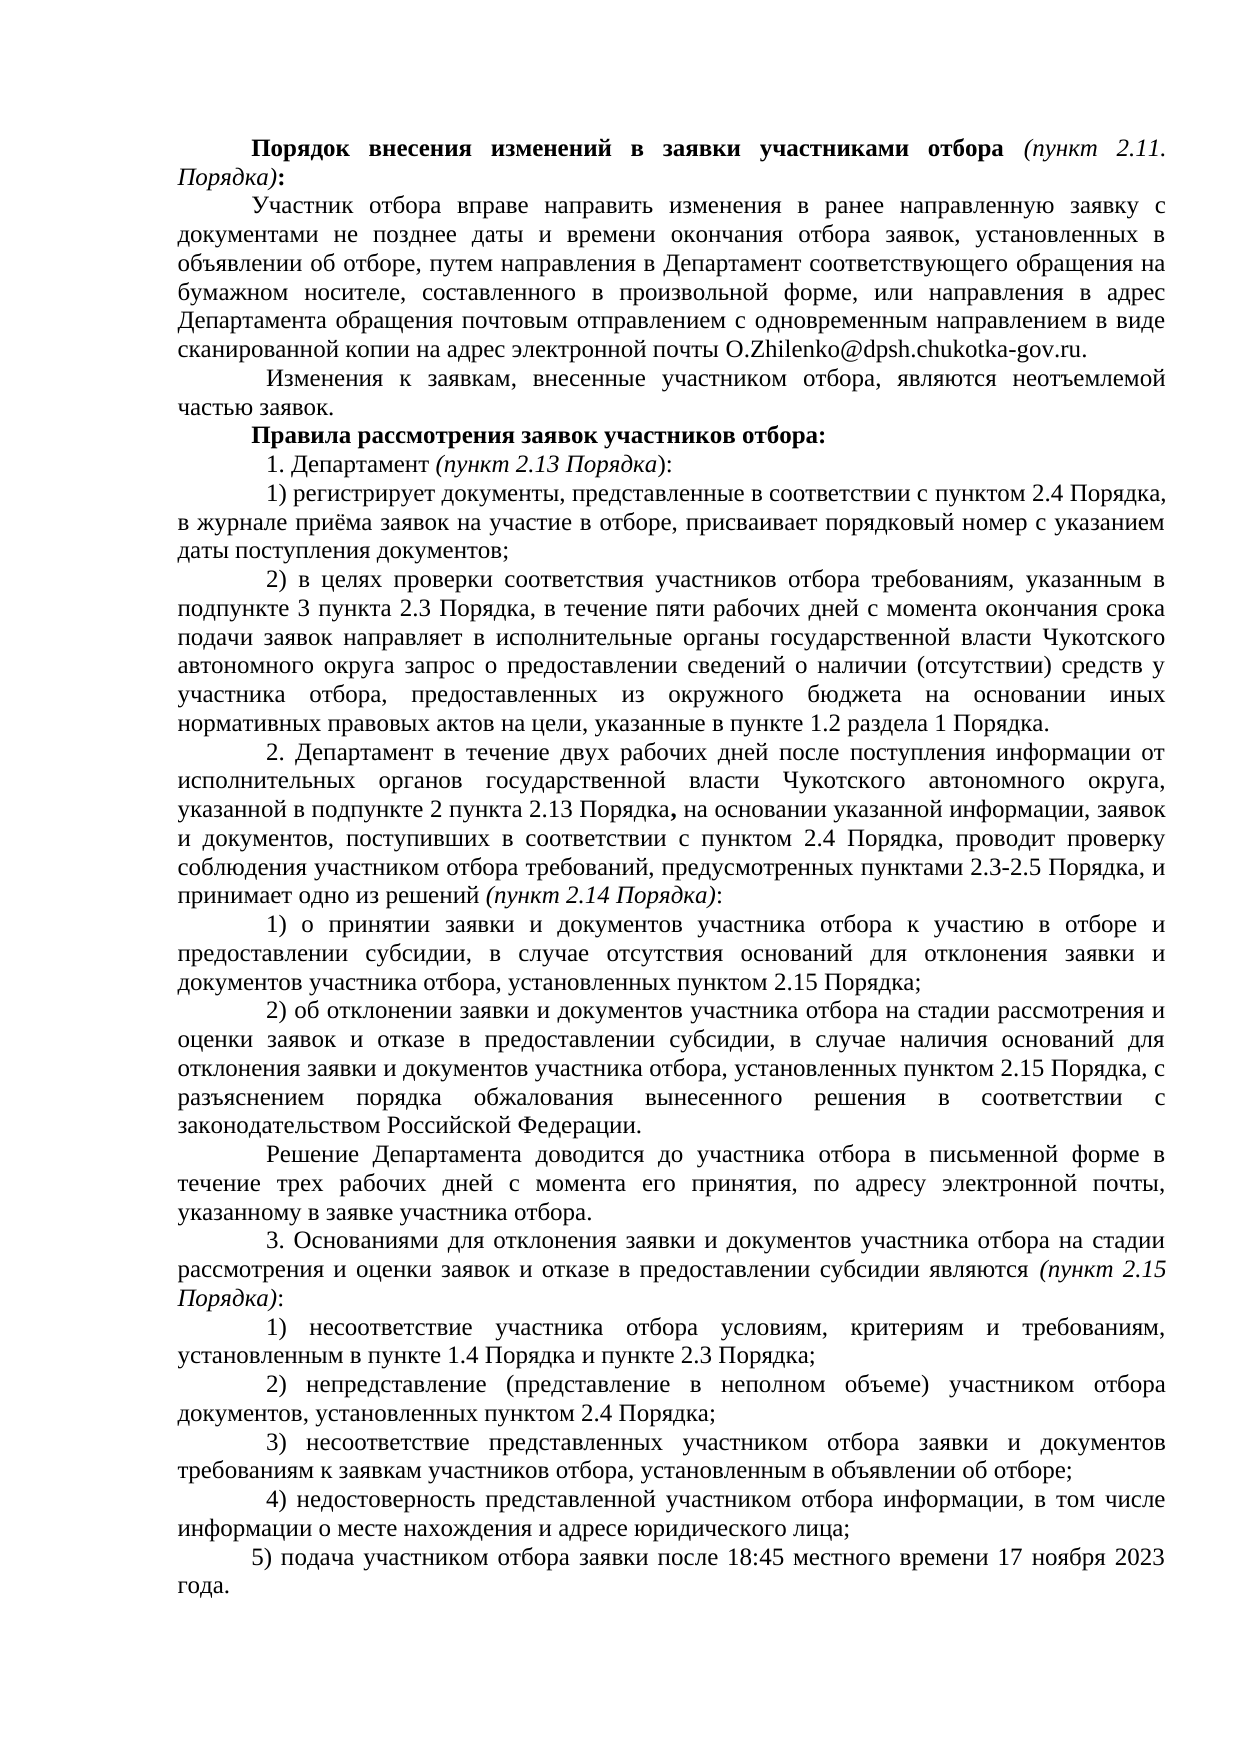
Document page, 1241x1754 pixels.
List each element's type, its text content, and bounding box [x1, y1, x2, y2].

text 2) об отклонении заявки и документов участника отбора на стадии рассмотрения и оценки заявок и отказе в предоставлении субсидии, в случае наличия оснований для отклонения заявки и документов участника отбора, установленных пунктом 2.15 Порядка, с разъяснением порядка обжалования вынесенного решения в соответствии с законодательством Российской Федерации. [177, 995, 1166, 1139]
text 4) недостоверность представленной участником отбора информации, в том числе информации о месте нахождения и адресе юридического лица; [177, 1484, 1166, 1542]
text 1. Департамент (пункт 2.13 Порядка): [177, 449, 1166, 478]
text 2. Департамент в течение двух рабочих дней после поступления информации от исполнительных органов государственной власти Чукотского автономного округа, указанной в подпункте 2 пункта 2.13 Порядка, на основании указанной информации, заявок и документов, поступивших в соответствии с пунктом 2.4 Порядка, проводит проверку соблюдения участником отбора требований, предусмотренных пунктами 2.3-2.5 Порядка, и принимает одно из решений (пункт 2.14 Порядка): [177, 737, 1166, 909]
text 1) регистрирует документы, представленные в соответствии с пунктом 2.4 Порядка, в журнале приёма заявок на участие в отборе, присваивает порядковый номер с указанием даты поступления документов; [177, 478, 1166, 564]
text Участник отбора вправе направить изменения в ранее направленную заявку с документами не позднее даты и времени окончания отбора заявок, установленных в объявлении об отборе, путем направления в Департамент соответствующего обращения на бумажном носителе, составленного в произвольной форме, или направления в адрес Департамента обращения почтовым отправлением с одновременным направлением в виде сканированной копии на адрес электронной почты O.Zhilenko@dpsh.chukotka-gov.ru. [177, 190, 1166, 363]
text Порядок внесения изменений в заявки участниками отбора (пункт 2.11. Порядка): [177, 133, 1166, 190]
text 2) в целях проверки соответствия участников отбора требованиям, указанным в подпункте 3 пункта 2.3 Порядка, в течение пяти рабочих дней с момента окончания срока подачи заявок направляет в исполнительные органы государственной власти Чукотского автономного округа запрос о предоставлении сведений о наличии (отсутствии) средств у участника отбора, предоставленных из окружного бюджета на основании иных нормативных правовых актов на цели, указанные в пункте 1.2 раздела 1 Порядка. [177, 564, 1166, 737]
text 1) о принятии заявки и документов участника отбора к участию в отборе и предоставлении субсидии, в случае отсутствия оснований для отклонения заявки и документов участника отбора, установленных пунктом 2.15 Порядка; [177, 909, 1166, 995]
text 3. Основаниями для отклонения заявки и документов участника отбора на стадии рассмотрения и оценки заявок и отказе в предоставлении субсидии являются (пункт 2.15 Порядка): [177, 1225, 1166, 1312]
text Решение Департамента доводится до участника отбора в письменной форме в течение трех рабочих дней с момента его принятия, по адресу электронной почты, указанному в заявке участника отбора. [177, 1139, 1166, 1225]
text 1) несоответствие участника отбора условиям, критериям и требованиям, установленным в пункте 1.4 Порядка и пункте 2.3 Порядка; [177, 1312, 1166, 1369]
text Изменения к заявкам, внесенные участником отбора, являются неотъемлемой частью заявок. [177, 363, 1166, 420]
text 2) непредставление (представление в неполном объеме) участником отбора документов, установленных пунктом 2.4 Порядка; [177, 1369, 1166, 1427]
text 3) несоответствие представленных участником отбора заявки и документов требованиям к заявкам участников отбора, установленным в объявлении об отборе; [177, 1427, 1166, 1484]
text Правила рассмотрения заявок участников отбора: [177, 420, 1166, 449]
text 5) подача участником отбора заявки после 18:45 местного времени 17 ноября 2023 года. [177, 1542, 1166, 1599]
